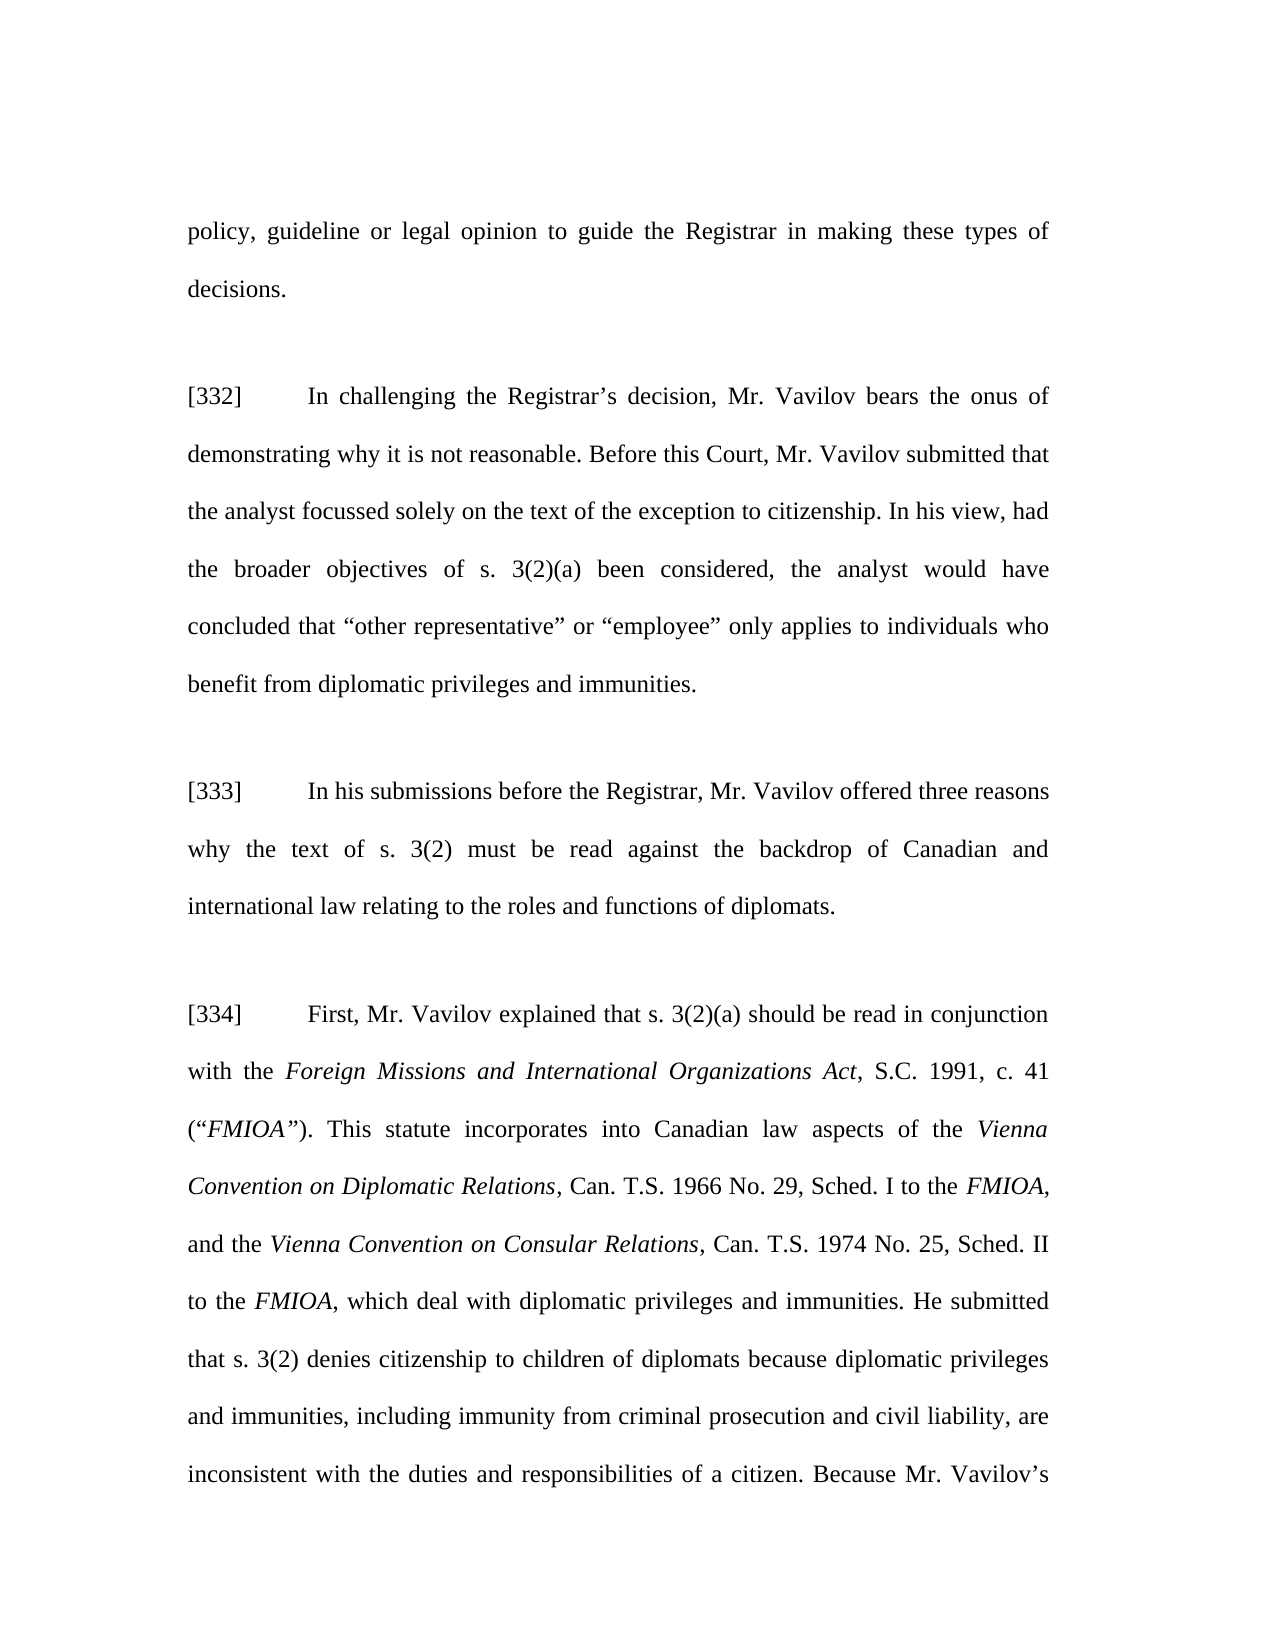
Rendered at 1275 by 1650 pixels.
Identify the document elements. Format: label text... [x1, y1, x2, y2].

text In challenging the Registrar’s decision, Mr. Vavilov bears the onus of demonstrating why it is not reasonable. Before this Court, Mr. Vavilov submitted that the analyst focussed solely on the text of the exception to citizenship. In his view, had the broader objectives of s. 3(2)(a) been considered, the analyst would have concluded that “other representative” or “employee” only applies to individuals who benefit from diplomatic privileges and immunities. [187, 381, 1050, 698]
text In his submissions before the Registrar, Mr. Vavilov offered three reasons why the text of s. 3(2) must be read against the backdrop of Canadian and international law relating to the roles and functions of diplomats. [187, 776, 1050, 920]
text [187, 216, 1050, 303]
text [187, 999, 1050, 1488]
